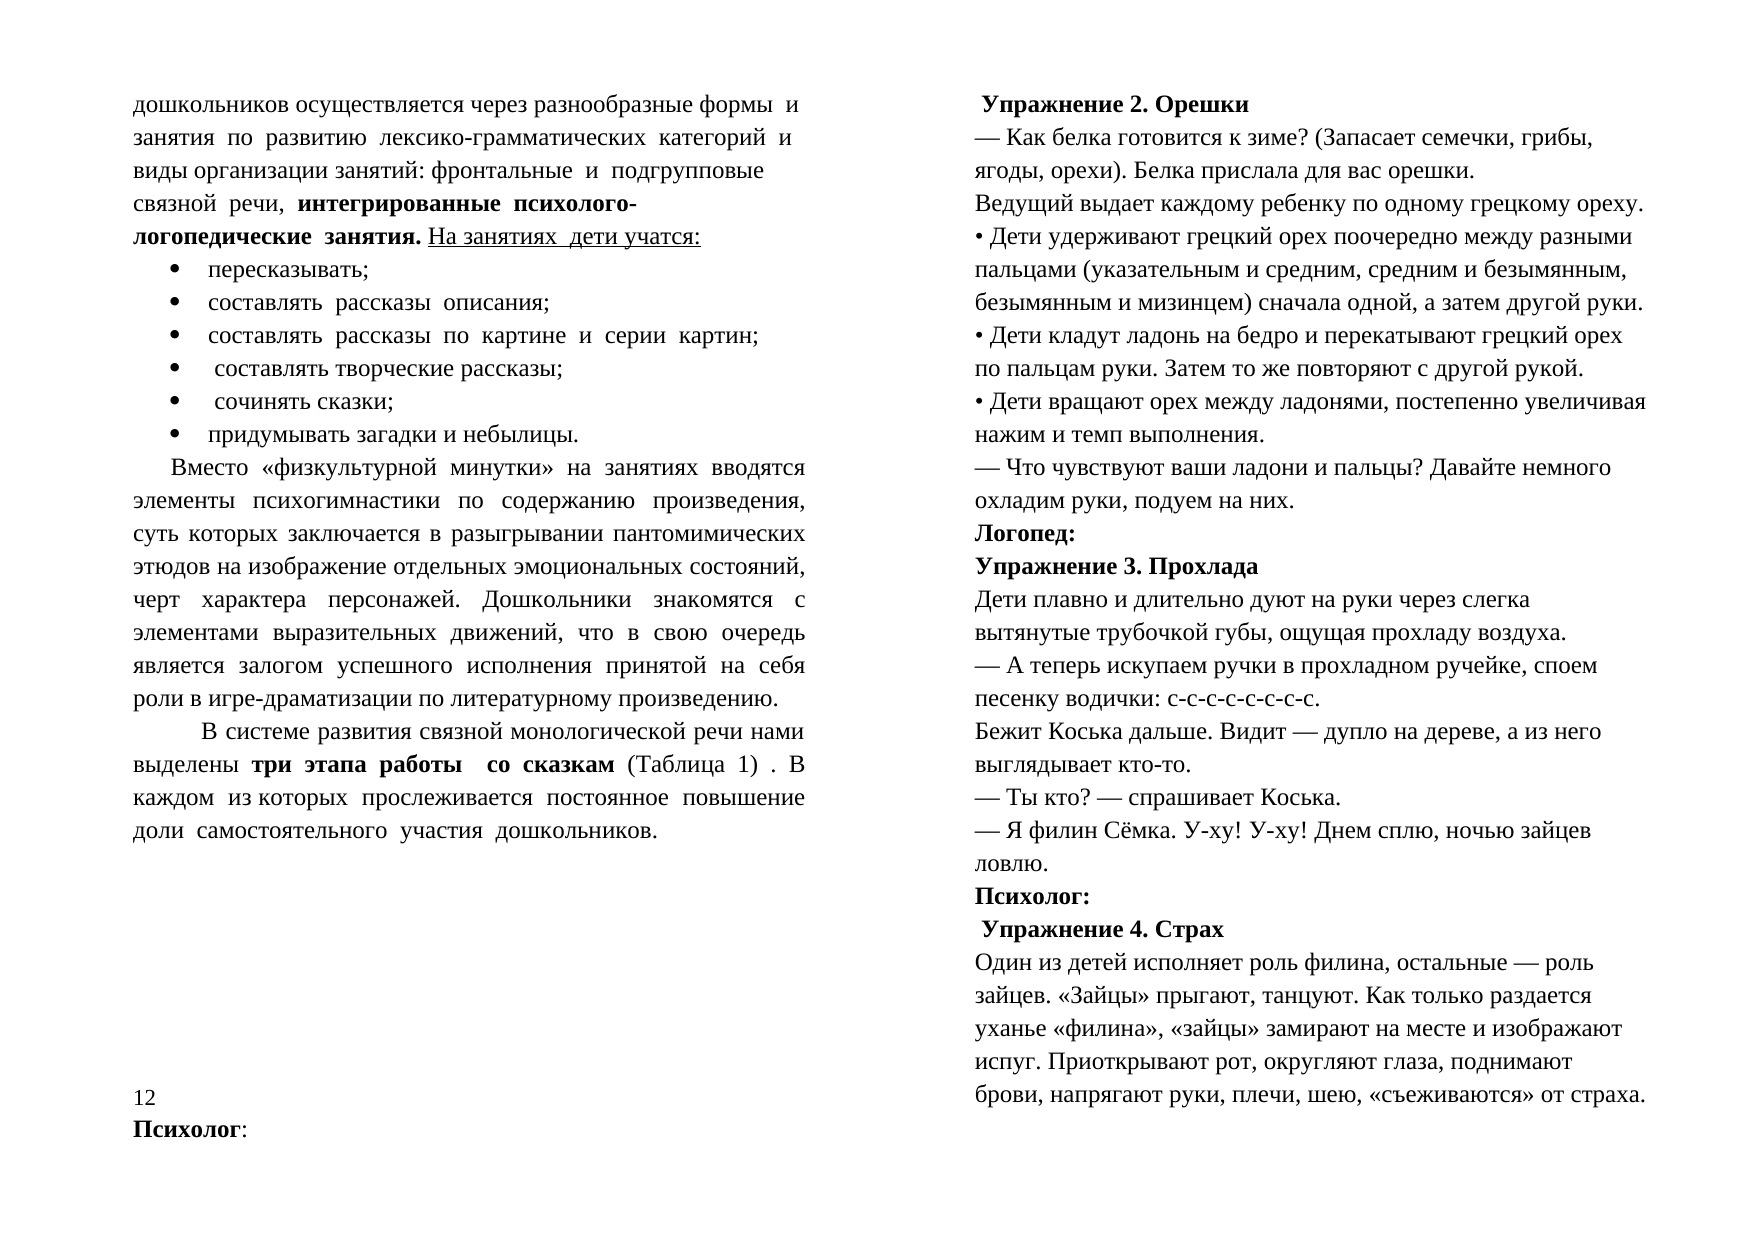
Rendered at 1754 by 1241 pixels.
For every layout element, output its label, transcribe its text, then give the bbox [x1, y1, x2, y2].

list пересказывать; [170, 254, 806, 282]
text Упражнение 4. Страх [974, 914, 1648, 943]
text • Дети вращают орех между ладонями, постепенно увеличивая нажим и темп выполнения. [974, 386, 1648, 448]
list составлять рассказы описания; [170, 287, 806, 316]
text В системе развития связной монологической речи нами выделены три этапа работы со сказкам (Таблица 1) . В каждом из которых прослеживается постоянное повышение доли самостоятельного участия дошкольников. [133, 716, 806, 844]
text Логопед: [974, 518, 1648, 547]
text Дети плавно и длительно дуют на руки через слегка вытянутые трубочкой губы, ощущая прохладу воздуха. [974, 584, 1648, 646]
text занятия по развитию лексико-грамматических категорий и виды организации занятий: фронтальные и подгрупповые связной речи, интегрированные психолого-логопедические занятия. На занятиях дети учатся: [133, 122, 806, 249]
list составлять творческие рассказы; [170, 353, 806, 382]
text — Как белка готовится к зиме? (Запасает семечки, грибы, ягоды, орехи). Белка прислала для вас орешки. [974, 122, 1648, 183]
text • Дети удерживают грецкий орех поочередно между разными пальцами (указательным и средним, средним и безымянным, безымянным и мизинцем) сначала одной, а затем другой руки. [974, 221, 1648, 316]
text Ведущий выдает каждому ребенку по одному грецкому ореху. [974, 188, 1648, 216]
text Психолог: [133, 1114, 806, 1143]
text Вместо «физкультурной минутки» на занятиях вводятся элементы психогимнастики по содержанию произведения, суть которых заключается в разыгрывании пантомимических этюдов на изображение отдельных эмоциональных состояний, черт характера персонажей. Дошкольники знакомятся с элементами выразительных движений, что в свою очередь является залогом успешного исполнения принятой на себя роли в игре-драматизации по литературному произведению. [133, 452, 806, 712]
text Упражнение 3. Прохлада [974, 551, 1648, 580]
text — А теперь искупаем ручки в прохладном ручейке, споем песенку водички: с-с-с-с-с-с-с-с. [974, 650, 1648, 712]
list придумывать загадки и небылицы. [170, 419, 806, 448]
text • Дети кладут ладонь на бедро и перекатывают грецкий орех по пальцам руки. Затем то же повторяют с другой рукой. [974, 320, 1648, 382]
text — Я филин Сёмка. У-ху! У-ху! Днем сплю, ночью зайцев ловлю. [974, 815, 1648, 877]
list сочинять сказки; [170, 386, 806, 414]
text Один из детей исполняет роль филина, остальные — роль зайцев. «Зайцы» прыгают, танцуют. Как только раздается уханье «филина», «зайцы» замирают на месте и изображают испуг. Приоткрывают рот, округляют глаза, поднимают брови, напрягают руки, плечи, шею, «съеживаются» от страха. [974, 947, 1648, 1108]
text Бежит Коська дальше. Видит — дупло на дереве, а из него выглядывает кто-то. [974, 716, 1648, 778]
text дошкольников осуществляется через разнообразные формы и [133, 89, 806, 117]
text — Ты кто? — спрашивает Коська. [974, 782, 1648, 811]
text — Что чувствуют ваши ладони и пальцы? Давайте немного охладим руки, подуем на них. [974, 452, 1648, 514]
text Психолог: [974, 881, 1648, 910]
text Упражнение 2. Орешки [974, 89, 1648, 117]
text 12 [133, 1084, 806, 1110]
list составлять рассказы по картине и серии картин; [170, 320, 806, 348]
